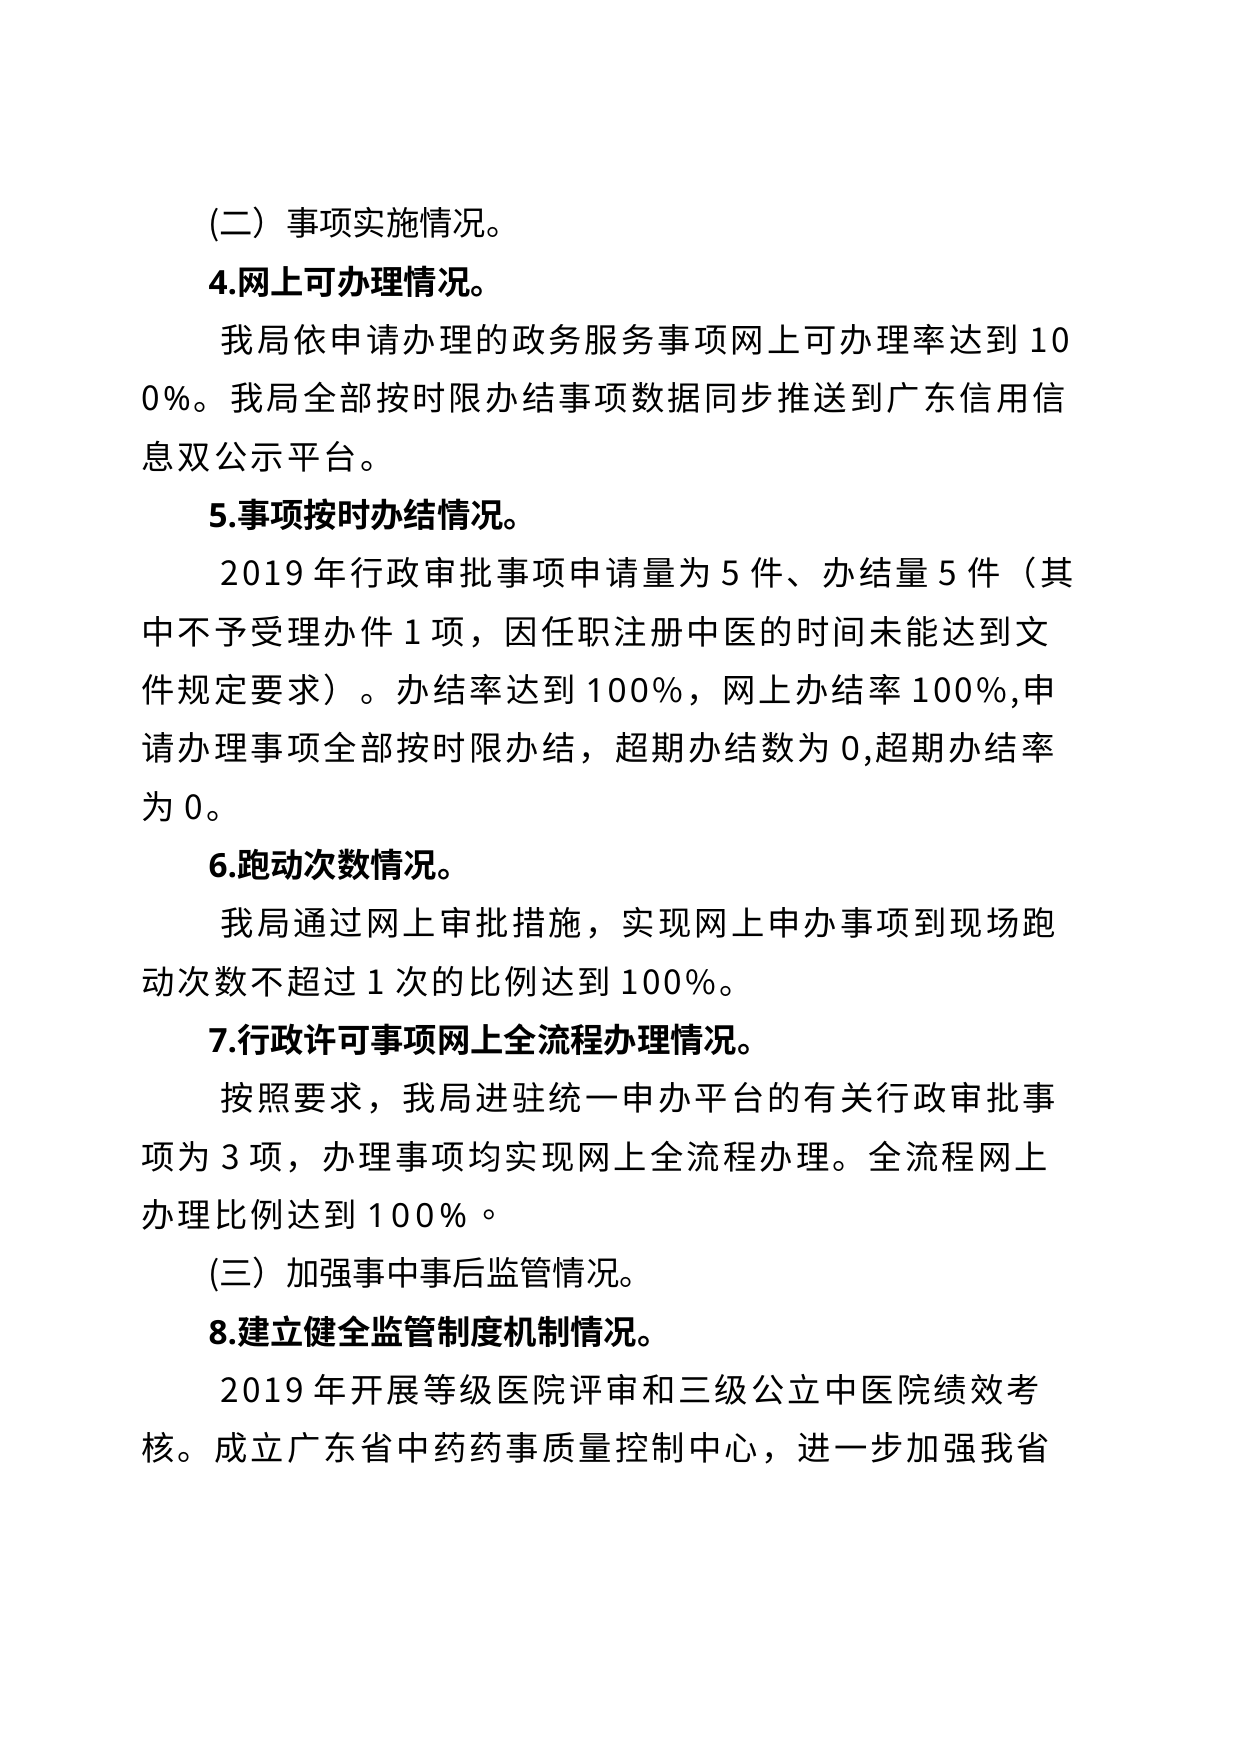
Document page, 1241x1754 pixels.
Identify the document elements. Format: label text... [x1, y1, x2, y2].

subtitle 7.行政许可事项网上全流程办理情况。 [141, 1006, 1073, 1064]
subtitle 5.事项按时办结情况。 [141, 481, 1073, 539]
text (三）加强事中事后监管情况。 [141, 1239, 1073, 1297]
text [141, 1356, 1073, 1472]
list 4.网上可办理情况。 [141, 247, 1073, 306]
subtitle 6.跑动次数情况。 [141, 831, 1073, 889]
text 我局依申请办理的政务服务事项网上可办理率达到100%。我局全部按时限办结事项数据同步推送到广东信用信息双公示平台。 [141, 306, 1073, 481]
text 2019年行政审批事项申请量为5件、办结量5件（其中不予受理办件1项，因任职注册中医的时间未能达到文件规定要求）。办结率达到100%，网上办结率100%,申请办理事项全部按时限办结，超期办结数为0,超期办结率为0。 [141, 539, 1073, 831]
text 按照要求，我局进驻统一申办平台的有关行政审批事项为3项，办理事项均实现网上全流程办理。全流程网上办理比例达到100%。 [141, 1064, 1073, 1239]
subtitle 8.建立健全监管制度机制情况。 [141, 1297, 1073, 1356]
text 我局通过网上审批措施，实现网上申办事项到现场跑动次数不超过1次的比例达到100%。 [141, 889, 1073, 1006]
text (二）事项实施情况。 [141, 189, 1073, 247]
